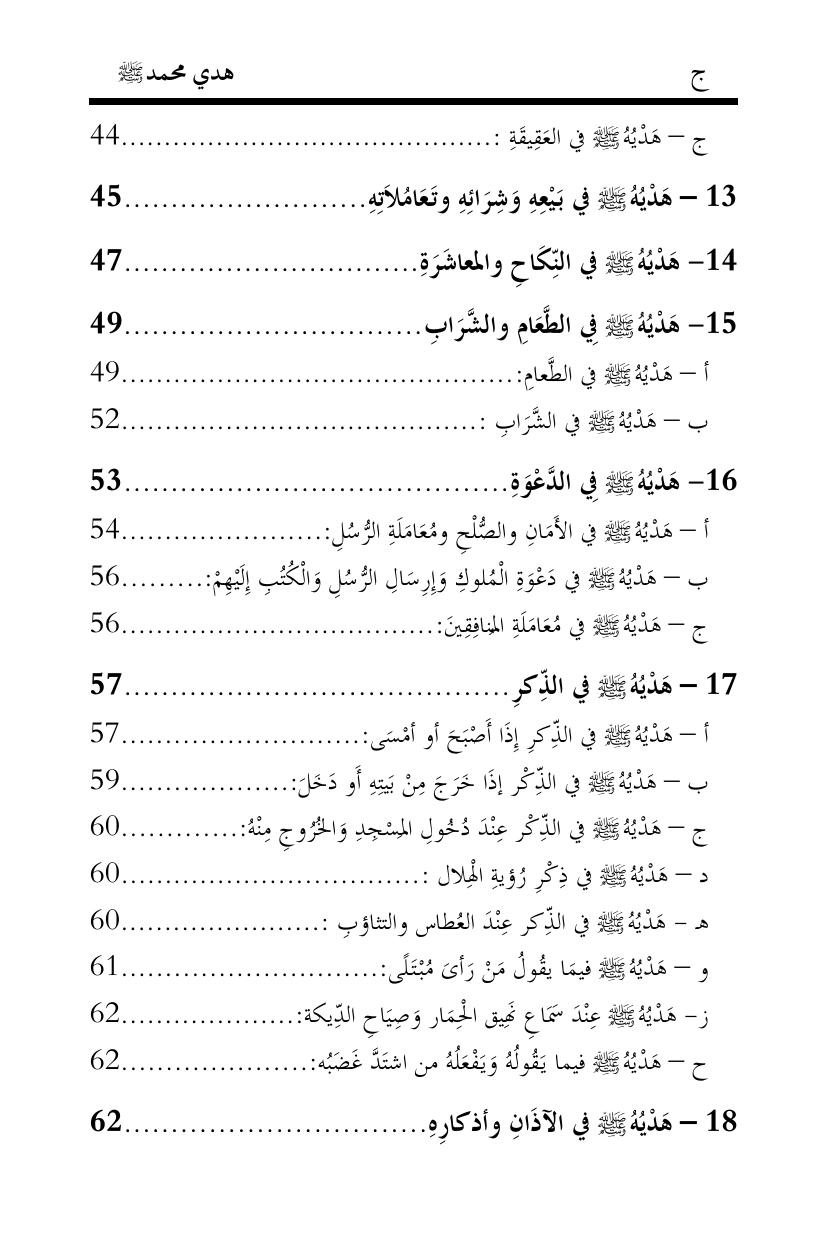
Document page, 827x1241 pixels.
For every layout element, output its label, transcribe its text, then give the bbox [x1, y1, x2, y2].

text ب – هَدْيُهُ ج في الشَّرَابِ : 52 [89, 399, 708, 446]
text 15- هَدْيُهُ ج فِي الطَّعَامِ والشَّرَابِ 49 [89, 302, 738, 353]
text 13 – هَدْيُهُ ج في بَيْعِهِ وَشِرَائِهِ وتَعَامُلاَتِهِ 45 [89, 174, 738, 226]
text هـ - هَدْيُهُ ج في الذِّكر عِنْدَ العُطاس والتثاؤبِ : 60 [89, 900, 708, 947]
text 18 – هَدْيُهُ ج في الآذَانِ وأذكارِهِ 62 [89, 1099, 738, 1150]
text ب – هَدْيُهُ ج في دَعْوَةِ الْمُلوكِ وَإِرِسَالِ الرُّسُلِ وَالْكُتُبِ إِلَيْهِمْ: 56 [89, 556, 708, 603]
text 16- هَدْيُهُ ج فِي الدَّعْوَةِ 53 [89, 459, 738, 510]
text ج – هَدْيُهُ ج في العَقِيقَةِ : 44 [89, 115, 708, 162]
text ب – هَدْيُهُ ج في الذِّكْر إذَا خَرَجَ مِنْ بَيتِهِ أَو دَخَلَ: 59 [89, 760, 708, 807]
text ج – هَدْيُهُ ج في مُعَامَلَةِ المُنافِقِينَ: 56 [89, 603, 708, 650]
text أ – هَدْيُهُ ج في الطَّعامِ: 49 [89, 353, 708, 399]
text ز- هَدْيُهُ ج عِنْدَ سَمَاعِ نَهِيق الْحِمَار وَصِيَاحِ الدِّيكة: 62 [89, 993, 708, 1040]
text ح – هَدْيُهُ ج فيما يَقُولُهُ وَيَفْعَلُهُ من اشتَدَّ غَضَبُه: 62 [89, 1040, 708, 1087]
text ج – هَدْيُهُ ج في الذِّكْر عِنْدَ دُخُولِ المَسْجِدِ وَالخُرُوجِ مِنْهُ: 60 [89, 807, 708, 853]
text 14- هَدْيُهُ ج في النِّكَاحِ والمعاشَرَةِ 47 [89, 238, 738, 289]
text 17 – هَدْيُهُ ج في الذِّكرِ 57 [89, 662, 738, 713]
text أ – هَدْيُهُ ج في الأَمَانِ والصُّلْحِ ومُعَامَلَةِ الرُّسُلِ: 54 [89, 510, 708, 556]
text أ – هَدْيُهُ ج في الذِّكرِ إِذَا أَصْبَحَ أو أمْسَى: 57 [89, 713, 708, 760]
text و – هَدْيُهُ ج فيمَا يقُولُ مَنْ رَأىَ مُبْتَلًى: 61 [89, 947, 708, 993]
text د – هَدْيُهُ ج في ذِكْرِ رُؤيةِ الْهِلال : 60 [89, 853, 708, 900]
